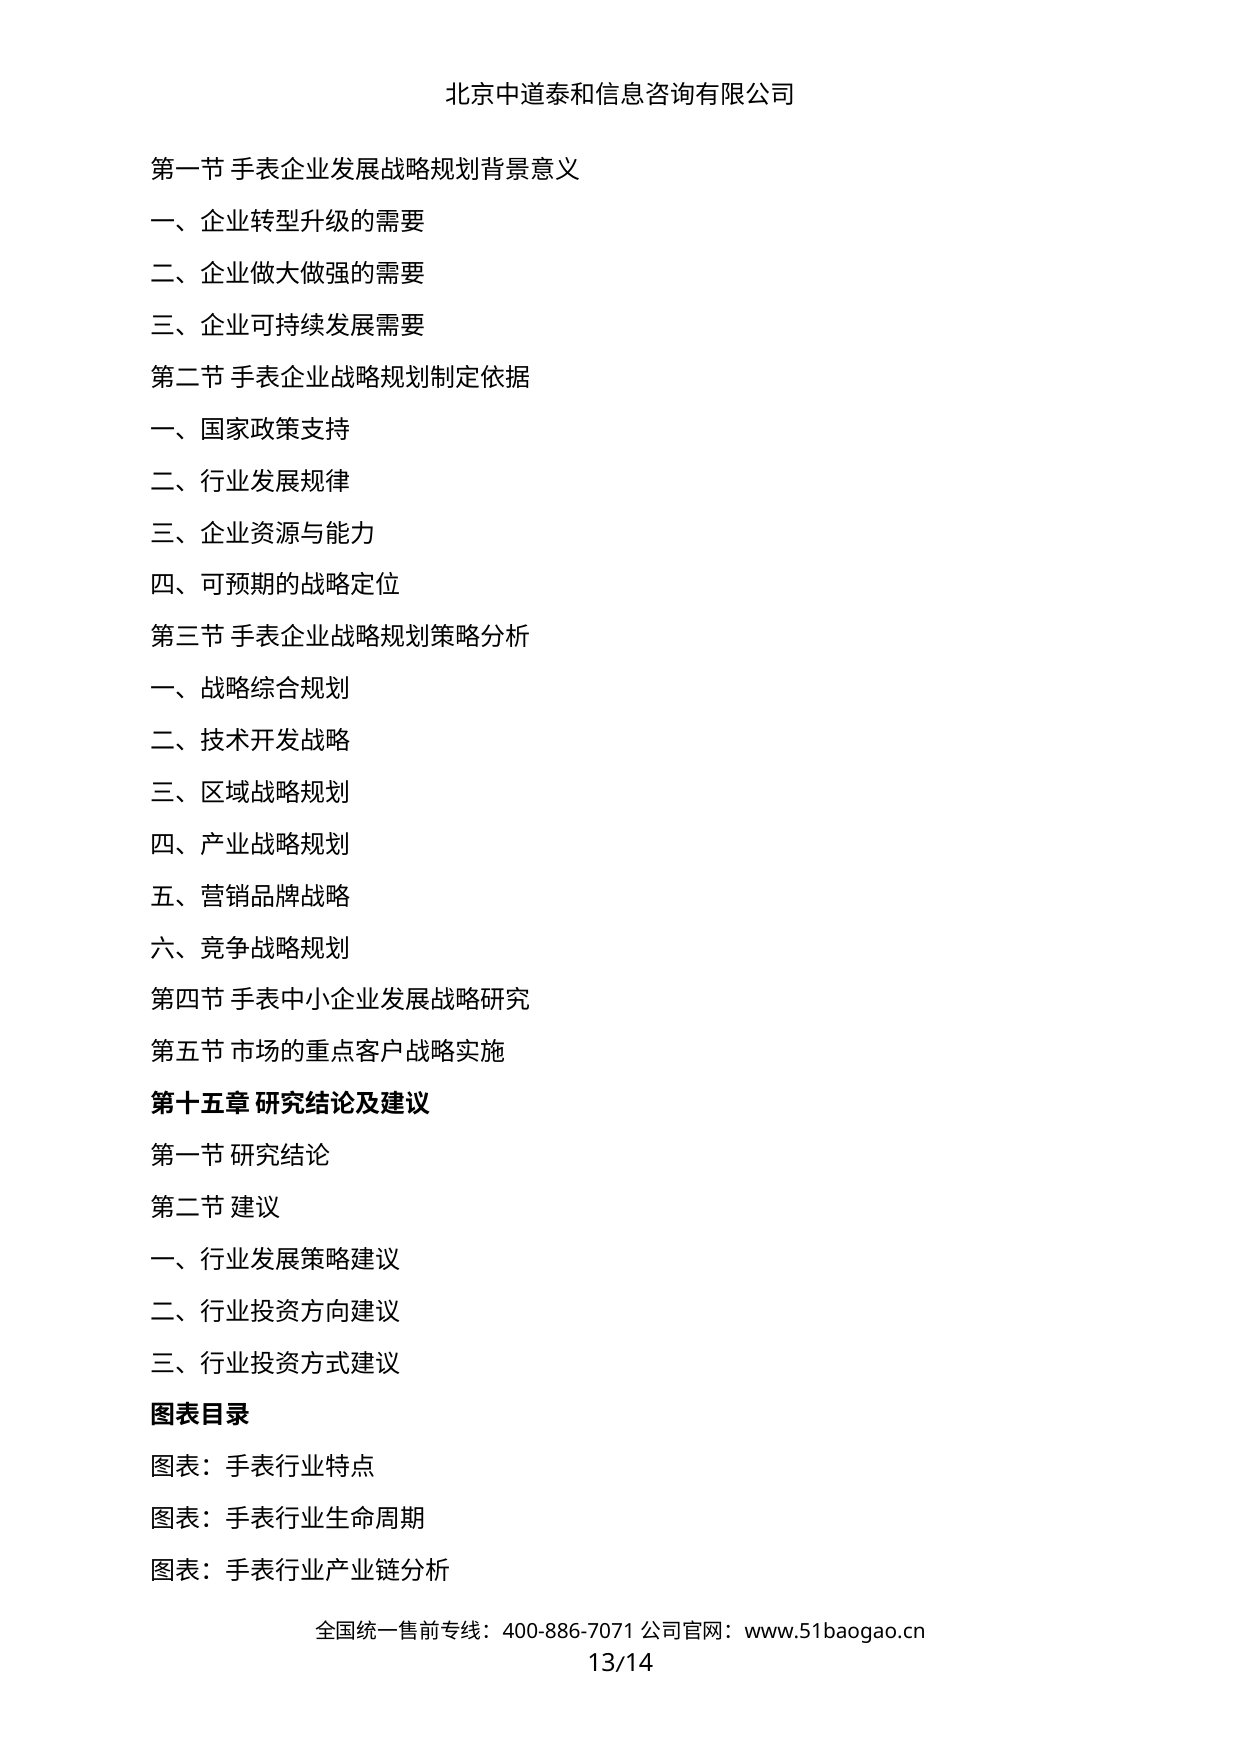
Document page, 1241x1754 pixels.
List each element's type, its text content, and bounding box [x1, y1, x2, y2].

text 第二节 建议 [150, 1187, 1090, 1224]
text 三、区域战略规划 [150, 772, 1090, 809]
text 二、企业做大做强的需要 [150, 254, 1090, 290]
text 二、行业投资方向建议 [150, 1291, 1090, 1327]
text 五、营销品牌战略 [150, 876, 1090, 912]
text 第一节 手表企业发展战略规划背景意义 [150, 150, 1090, 186]
text 三、行业投资方式建议 [150, 1343, 1090, 1379]
text 四、可预期的战略定位 [150, 565, 1090, 601]
text 三、企业可持续发展需要 [150, 306, 1090, 342]
text 图表：手表行业产业链分析 [150, 1551, 1090, 1587]
text 第一节 研究结论 [150, 1136, 1090, 1172]
text 四、产业战略规划 [150, 824, 1090, 861]
text 图表目录 [150, 1395, 1090, 1431]
text 六、竞争战略规划 [150, 928, 1090, 964]
text 一、行业发展策略建议 [150, 1239, 1090, 1276]
text 三、企业资源与能力 [150, 513, 1090, 549]
text 第二节 手表企业战略规划制定依据 [150, 357, 1090, 394]
text 第五节 市场的重点客户战略实施 [150, 1032, 1090, 1068]
text 二、行业发展规律 [150, 461, 1090, 497]
text 图表：手表行业生命周期 [150, 1499, 1090, 1535]
text 第三节 手表企业战略规划策略分析 [150, 617, 1090, 653]
text 第十五章 研究结论及建议 [150, 1084, 1090, 1120]
text 一、企业转型升级的需要 [150, 202, 1090, 238]
text 第四节 手表中小企业发展战略研究 [150, 980, 1090, 1016]
text 二、技术开发战略 [150, 721, 1090, 757]
text 一、国家政策支持 [150, 409, 1090, 446]
text 一、战略综合规划 [150, 669, 1090, 705]
text 图表：手表行业特点 [150, 1447, 1090, 1483]
